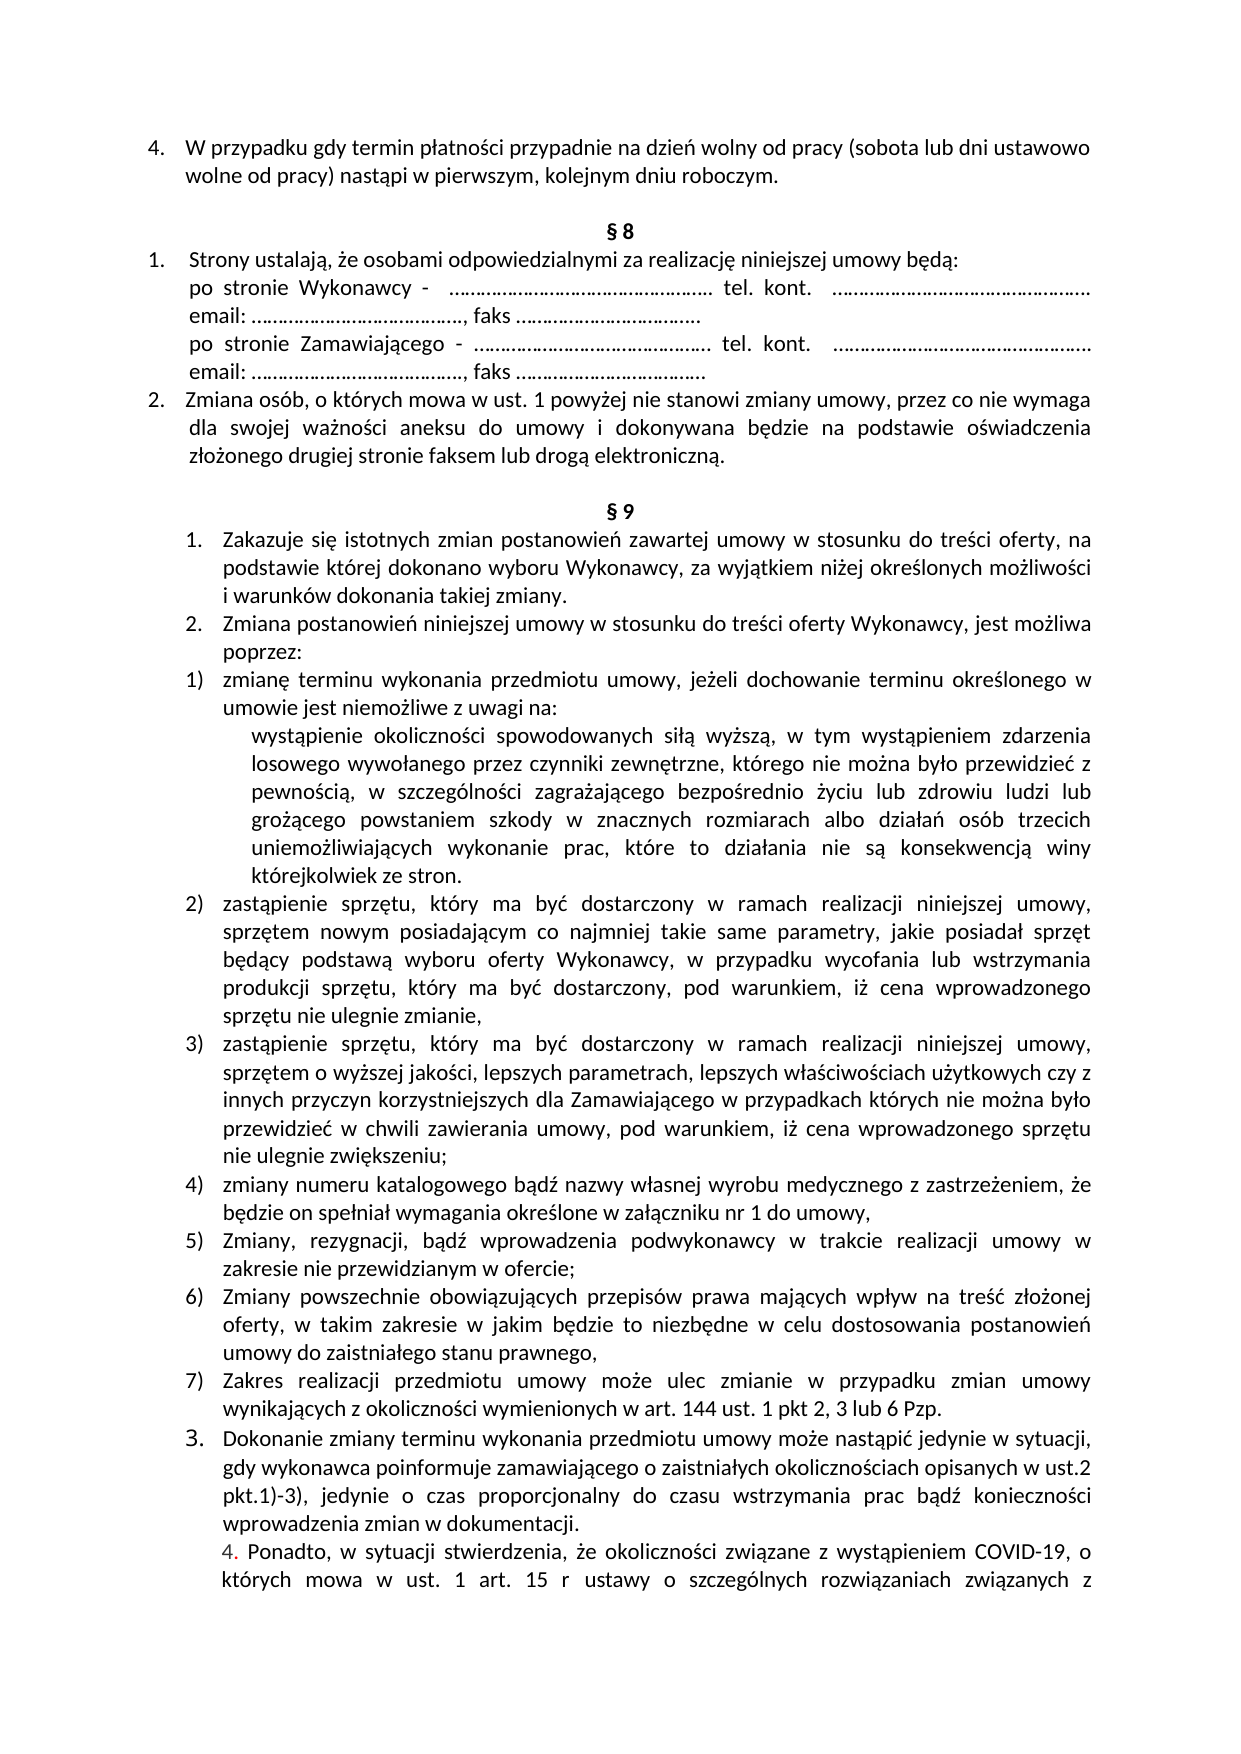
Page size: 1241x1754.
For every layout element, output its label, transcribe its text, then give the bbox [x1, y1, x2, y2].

text wystąpienie okoliczności spowodowanych siłą wyższą, w tym wystąpieniem zdarzenia losowego wywołanego przez czynniki zewnętrzne, którego nie można było przewidzieć z pewnością, w szczególności zagrażającego bezpośrednio życiu lub zdrowiu ludzi lub grożącego powstaniem szkody w znacznych rozmiarach albo działań osób trzecich uniemożliwiających wykonanie prac, które to działania nie są konsekwencją winy którejkolwiek ze stron. [251, 721, 1093, 889]
text po stronie Zamawiającego - ……………………………………… tel. kont. …………………………………………. email: …………………………………., faks ……………………………… [189, 329, 1093, 385]
list zastąpienie sprzętu, który ma być dostarczony w ramach realizacji niniejszej umowy, sprzętem nowym posiadającym co najmniej takie same parametry, jakie posiadał sprzęt będący podstawą wyboru oferty Wykonawcy, w przypadku wycofania lub wstrzymania produkcji sprzętu, który ma być dostarczony, pod warunkiem, iż cena wprowadzonego sprzętu nie ulegnie zmianie, [185, 889, 1093, 1029]
list Zmiany powszechnie obowiązujących przepisów prawa mających wpływ na treść złożonej oferty, w takim zakresie w jakim będzie to niezbędne w celu dostosowania postanowień umowy do zaistniałego stanu prawnego, [185, 1282, 1093, 1366]
list W przypadku gdy termin płatności przypadnie na dzień wolny od pracy (sobota lub dni ustawowo wolne od pracy) nastąpi w pierwszym, kolejnym dniu roboczym. [148, 133, 1093, 189]
list zmiany numeru katalogowego bądź nazwy własnej wyrobu medycznego z zastrzeżeniem, że będzie on spełniał wymagania określone w załączniku nr 1 do umowy, [185, 1170, 1093, 1226]
list Zmiana osób, o których mowa w ust. 1 powyżej nie stanowi zmiany umowy, przez co nie wymaga dla swojej ważności aneksu do umowy i dokonywana będzie na podstawie oświadczenia złożonego drugiej stronie faksem lub drogą elektroniczną. [148, 385, 1093, 469]
list Strony ustalają, że osobami odpowiedzialnymi za realizację niniejszej umowy będą: [148, 245, 1093, 273]
list zmianę terminu wykonania przedmiotu umowy, jeżeli dochowanie terminu określonego w umowie jest niemożliwe z uwagi na: [185, 665, 1093, 721]
list Zmiana postanowień niniejszej umowy w stosunku do treści oferty Wykonawcy, jest możliwa poprzez: [185, 609, 1093, 665]
text § 8 [148, 217, 1093, 245]
list Dokonanie zmiany terminu wykonania przedmiotu umowy może nastąpić jedynie w sytuacji, gdy wykonawca poinformuje zamawiającego o zaistniałych okolicznościach opisanych w ust.2 pkt.1)-3), jedynie o czas proporcjonalny do czasu wstrzymania prac bądź konieczności wprowadzenia zmian w dokumentacji. [185, 1422, 1093, 1537]
list zastąpienie sprzętu, który ma być dostarczony w ramach realizacji niniejszej umowy, sprzętem o wyższej jakości, lepszych parametrach, lepszych właściwościach użytkowych czy z innych przyczyn korzystniejszych dla Zamawiającego w przypadkach których nie można było przewidzieć w chwili zawierania umowy, pod warunkiem, iż cena wprowadzonego sprzętu nie ulegnie zwiększeniu; [185, 1029, 1093, 1170]
text § 9 [148, 497, 1093, 525]
text po stronie Wykonawcy - ………………………………………….. tel. kont. …………………………………………. email: …………………………………., faks …………………………….. [189, 273, 1093, 329]
list Zmiany, rezygnacji, bądź wprowadzenia podwykonawcy w trakcie realizacji umowy w zakresie nie przewidzianym w ofercie; [185, 1226, 1093, 1282]
list Zakres realizacji przedmiotu umowy może ulec zmianie w przypadku zmian umowy wynikających z okoliczności wymienionych w art. 144 ust. 1 pkt 2, 3 lub 6 Pzp. [185, 1366, 1093, 1422]
list Zakazuje się istotnych zmian postanowień zawartej umowy w stosunku do treści oferty, na podstawie której dokonano wyboru Wykonawcy, za wyjątkiem niżej określonych możliwości i warunków dokonania takiej zmiany. [185, 525, 1093, 609]
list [221, 1537, 1093, 1593]
